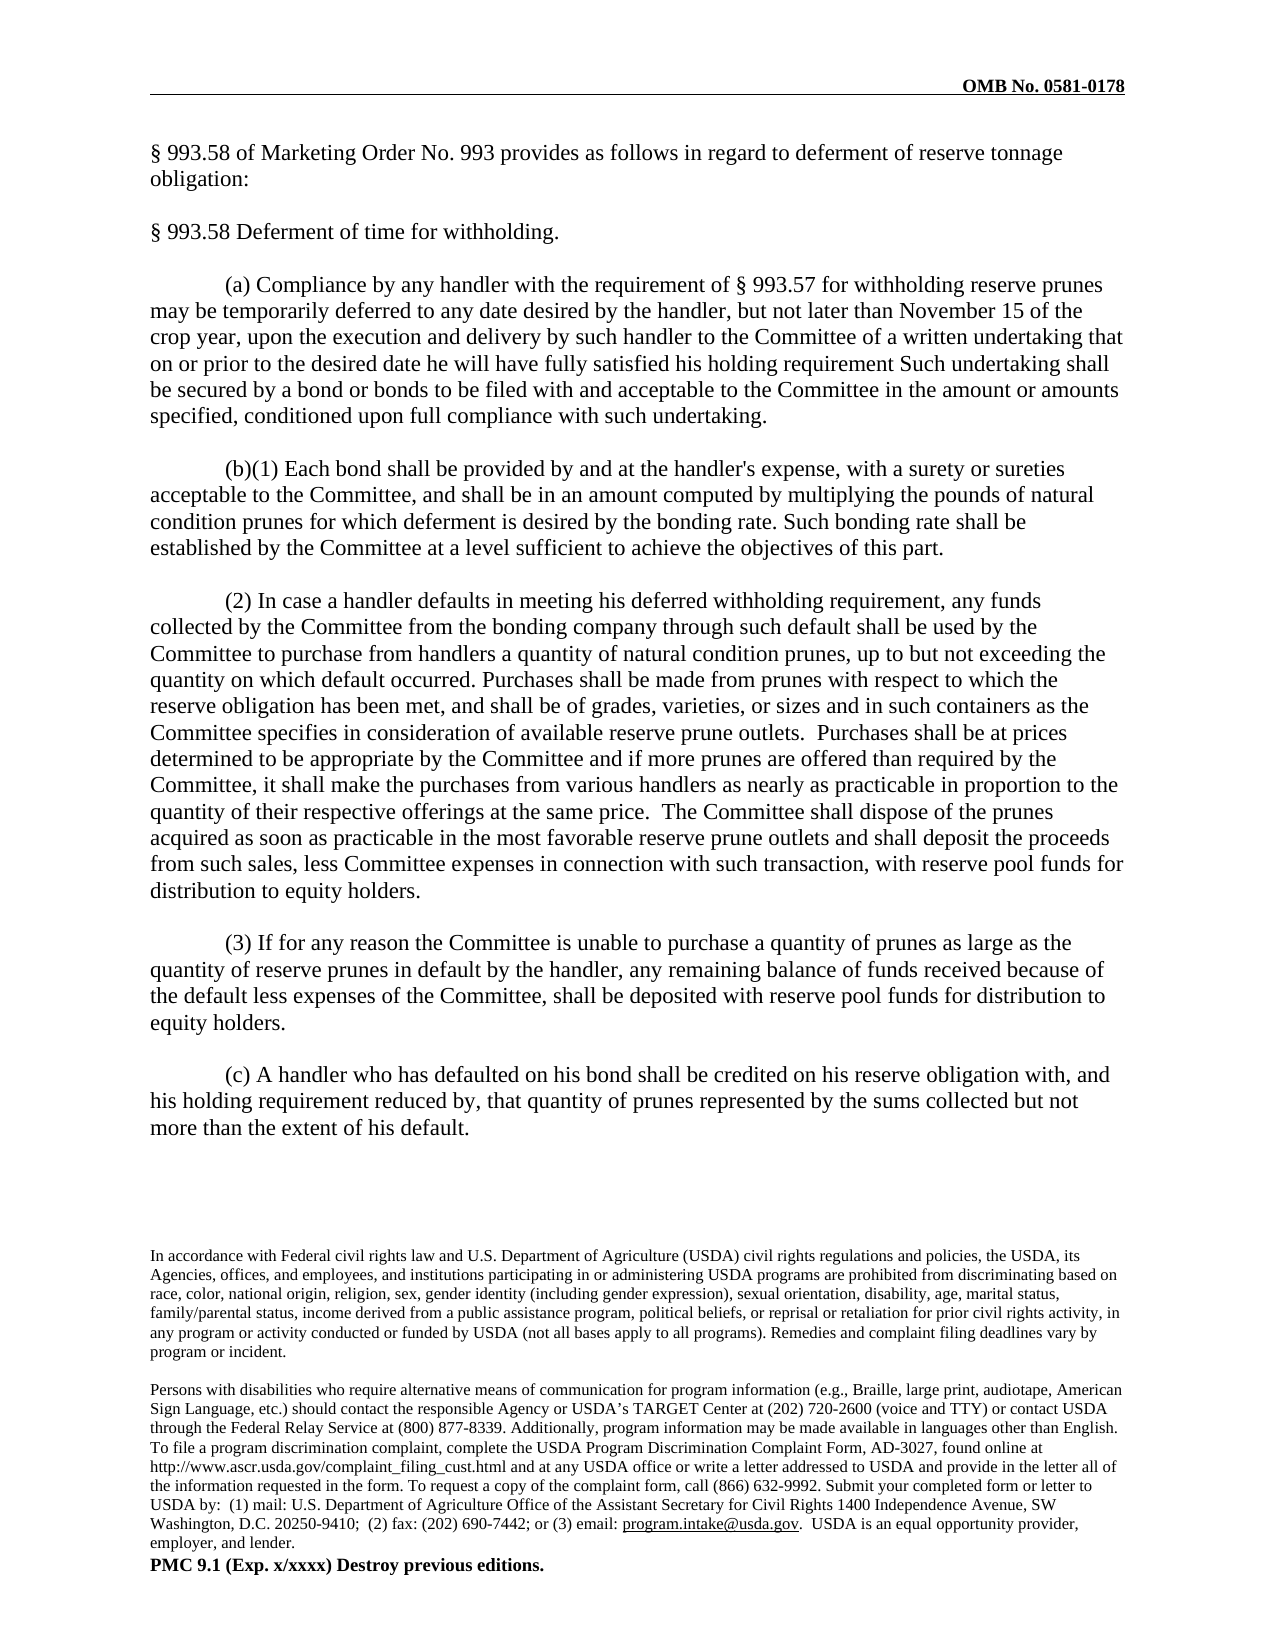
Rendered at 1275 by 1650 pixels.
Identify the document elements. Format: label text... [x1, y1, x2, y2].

text In accordance with Federal civil rights law and U.S. Department of Agriculture (USDA) civil rights regulations and policies, the USDA, its Agencies, offices, and employees, and institutions participating in or administering USDA programs are prohibited from discriminating based on race, color, national origin, religion, sex, gender identity (including gender expression), sexual orientation, disability, age, marital status, family/parental status, income derived from a public assistance program, political beliefs, or reprisal or retaliation for prior civil rights activity, in any program or activity conducted or funded by USDA (not all bases apply to all programs). Remedies and complaint filing deadlines vary by program or incident. [150, 1246, 1125, 1361]
text § 993.58 Deferment of time for withholding. [150, 218, 1125, 244]
text (b)(1) Each bond shall be provided by and at the handler's expense, with a surety or sureties acceptable to the Committee, and shall be in an amount computed by multiplying the pounds of natural condition prunes for which deferment is desired by the bonding rate. Such bonding rate shall be established by the Committee at a level sufficient to achieve the objectives of this part. [150, 455, 1125, 561]
text § 993.58 of Marketing Order No. 993 provides as follows in regard to deferment of reserve tonnage obligation: [150, 139, 1125, 192]
text (c) A handler who has defaulted on his bond shall be credited on his reserve obligation with, and his holding requirement reduced by, that quantity of prunes represented by the sums collected but not more than the extent of his default. [150, 1061, 1125, 1140]
text Persons with disabilities who require alternative means of communication for program information (e.g., Braille, large print, audiotape, American Sign Language, etc.) should contact the responsible Agency or USDA’s TARGET Center at (202) 720-2600 (voice and TTY) or contact USDA through the Federal Relay Service at (800) 877-8339. Additionally, program information may be made available in languages other than English. [150, 1380, 1125, 1437]
text (3) If for any reason the Committee is unable to purchase a quantity of prunes as large as the quantity of reserve prunes in default by the handler, any remaining balance of funds received because of the default less expenses of the Committee, shall be deposited with reserve pool funds for distribution to equity holders. [150, 929, 1125, 1035]
text To file a program discrimination complaint, complete the USDA Program Discrimination Complaint Form, AD-3027, found online at http://www.ascr.usda.gov/complaint_filing_cust.html and at any USDA office or write a letter addressed to USDA and provide in the letter all of the information requested in the form. To request a copy of the complaint form, call (866) 632-9992. Submit your completed form or letter to USDA by: (1) mail: U.S. Department of Agriculture Office of the Assistant Secretary for Civil Rights 1400 Independence Avenue, SW Washington, D.C. 20250-9410; (2) fax: (202) 690-7442; or (3) email: program.intake@usda.gov. USDA is an equal opportunity provider, employer, and lender. [150, 1437, 1125, 1552]
text (a) Compliance by any handler with the requirement of § 993.57 for withholding reserve prunes may be temporarily deferred to any date desired by the handler, but not later than November 15 of the crop year, upon the execution and delivery by such handler to the Committee of a written undertaking that on or prior to the desired date he will have fully satisfied his holding requirement Such undertaking shall be secured by a bond or bonds to be filed with and acceptable to the Committee in the amount or amounts specified, conditioned upon full compliance with such undertaking. [150, 271, 1125, 429]
text (2) In case a handler defaults in meeting his deferred withholding requirement, any funds collected by the Committee from the bonding company through such default shall be used by the Committee to purchase from handlers a quantity of natural condition prunes, up to but not exceeding the quantity on which default occurred. Purchases shall be made from prunes with respect to which the reserve obligation has been met, and shall be of grades, varieties, or sizes and in such containers as the Committee specifies in consideration of available reserve prune outlets. Purchases shall be at prices determined to be appropriate by the Committee and if more prunes are offered than required by the Committee, it shall make the purchases from various handlers as nearly as practicable in proportion to the quantity of their respective offerings at the same price. The Committee shall dispose of the prunes acquired as soon as practicable in the most favorable reserve prune outlets and shall deposit the proceeds from such sales, less Committee expenses in connection with such transaction, with reserve pool funds for distribution to equity holders. [150, 587, 1125, 903]
